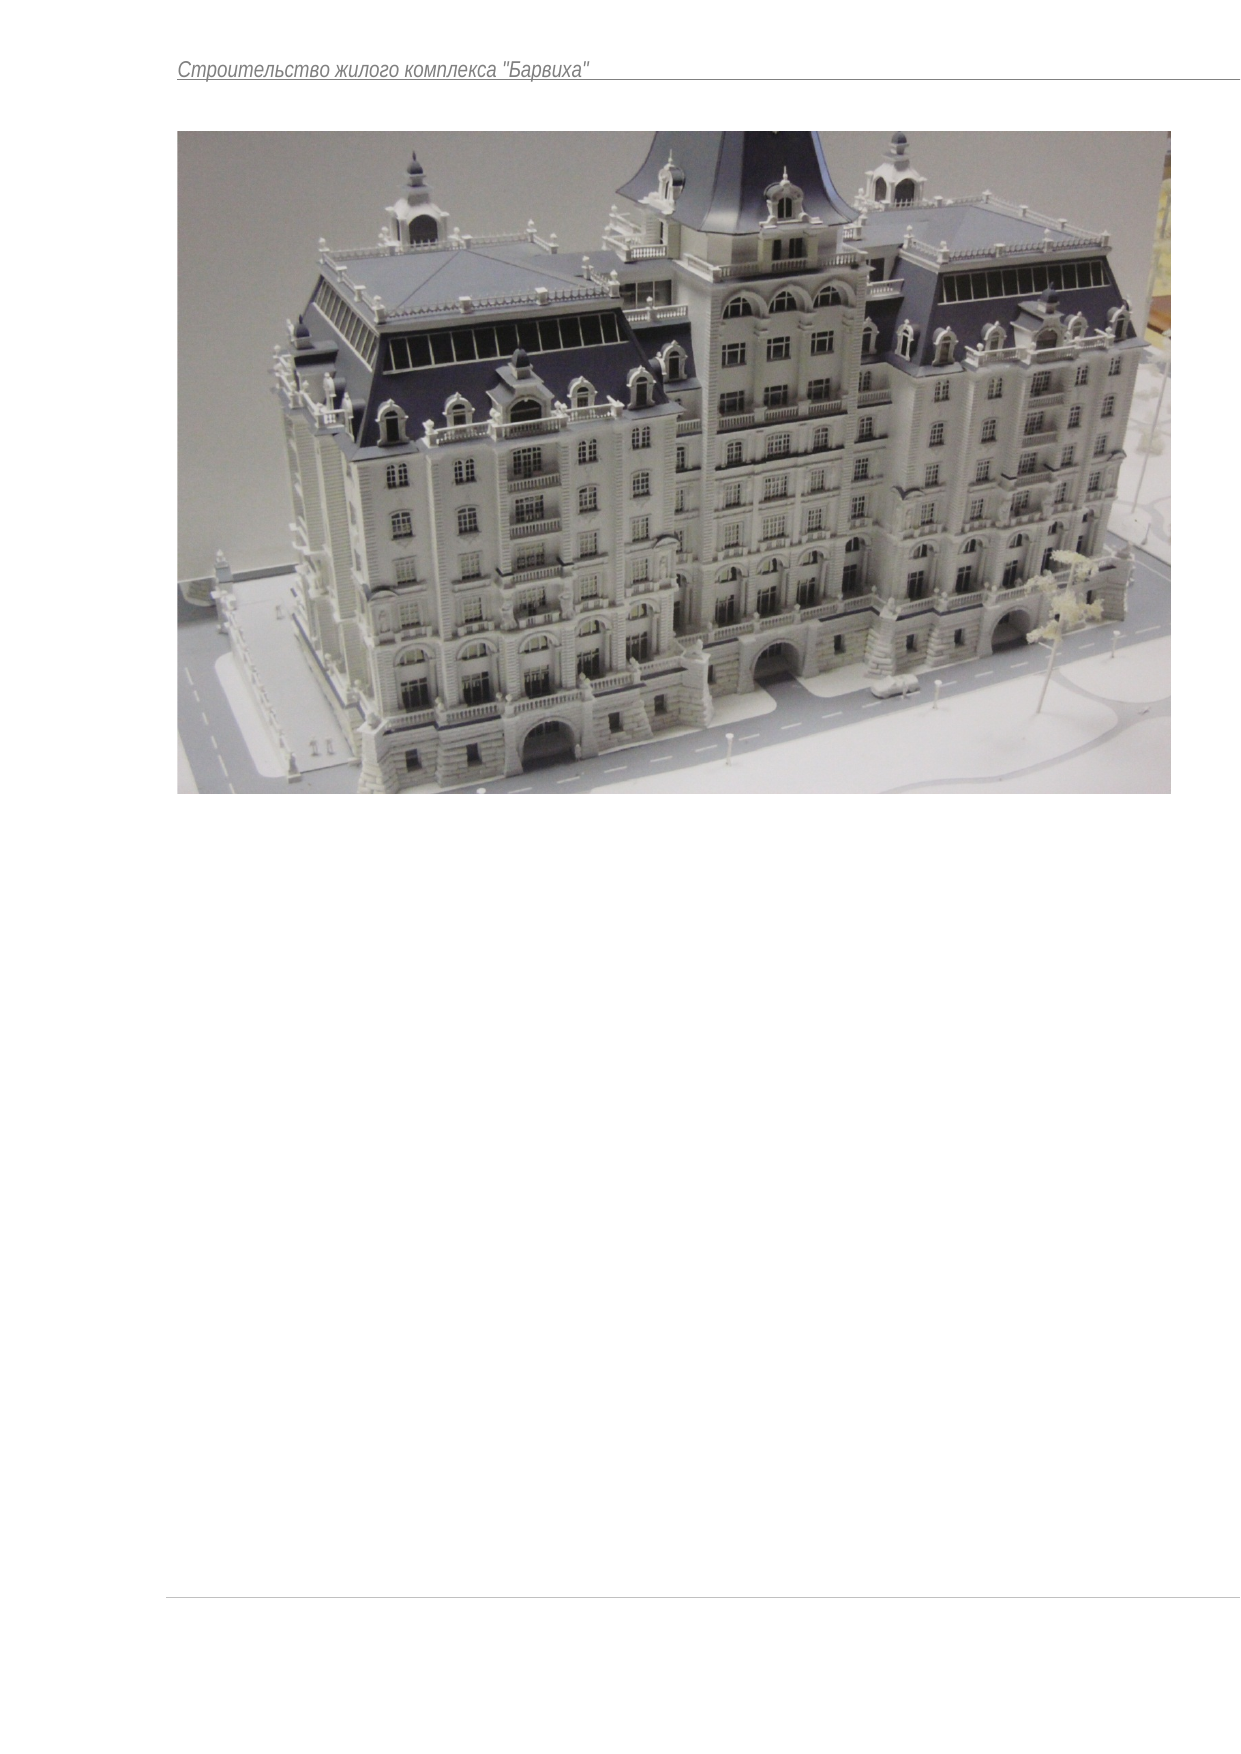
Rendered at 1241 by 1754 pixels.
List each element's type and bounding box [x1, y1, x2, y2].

picture [177, 131, 1171, 794]
